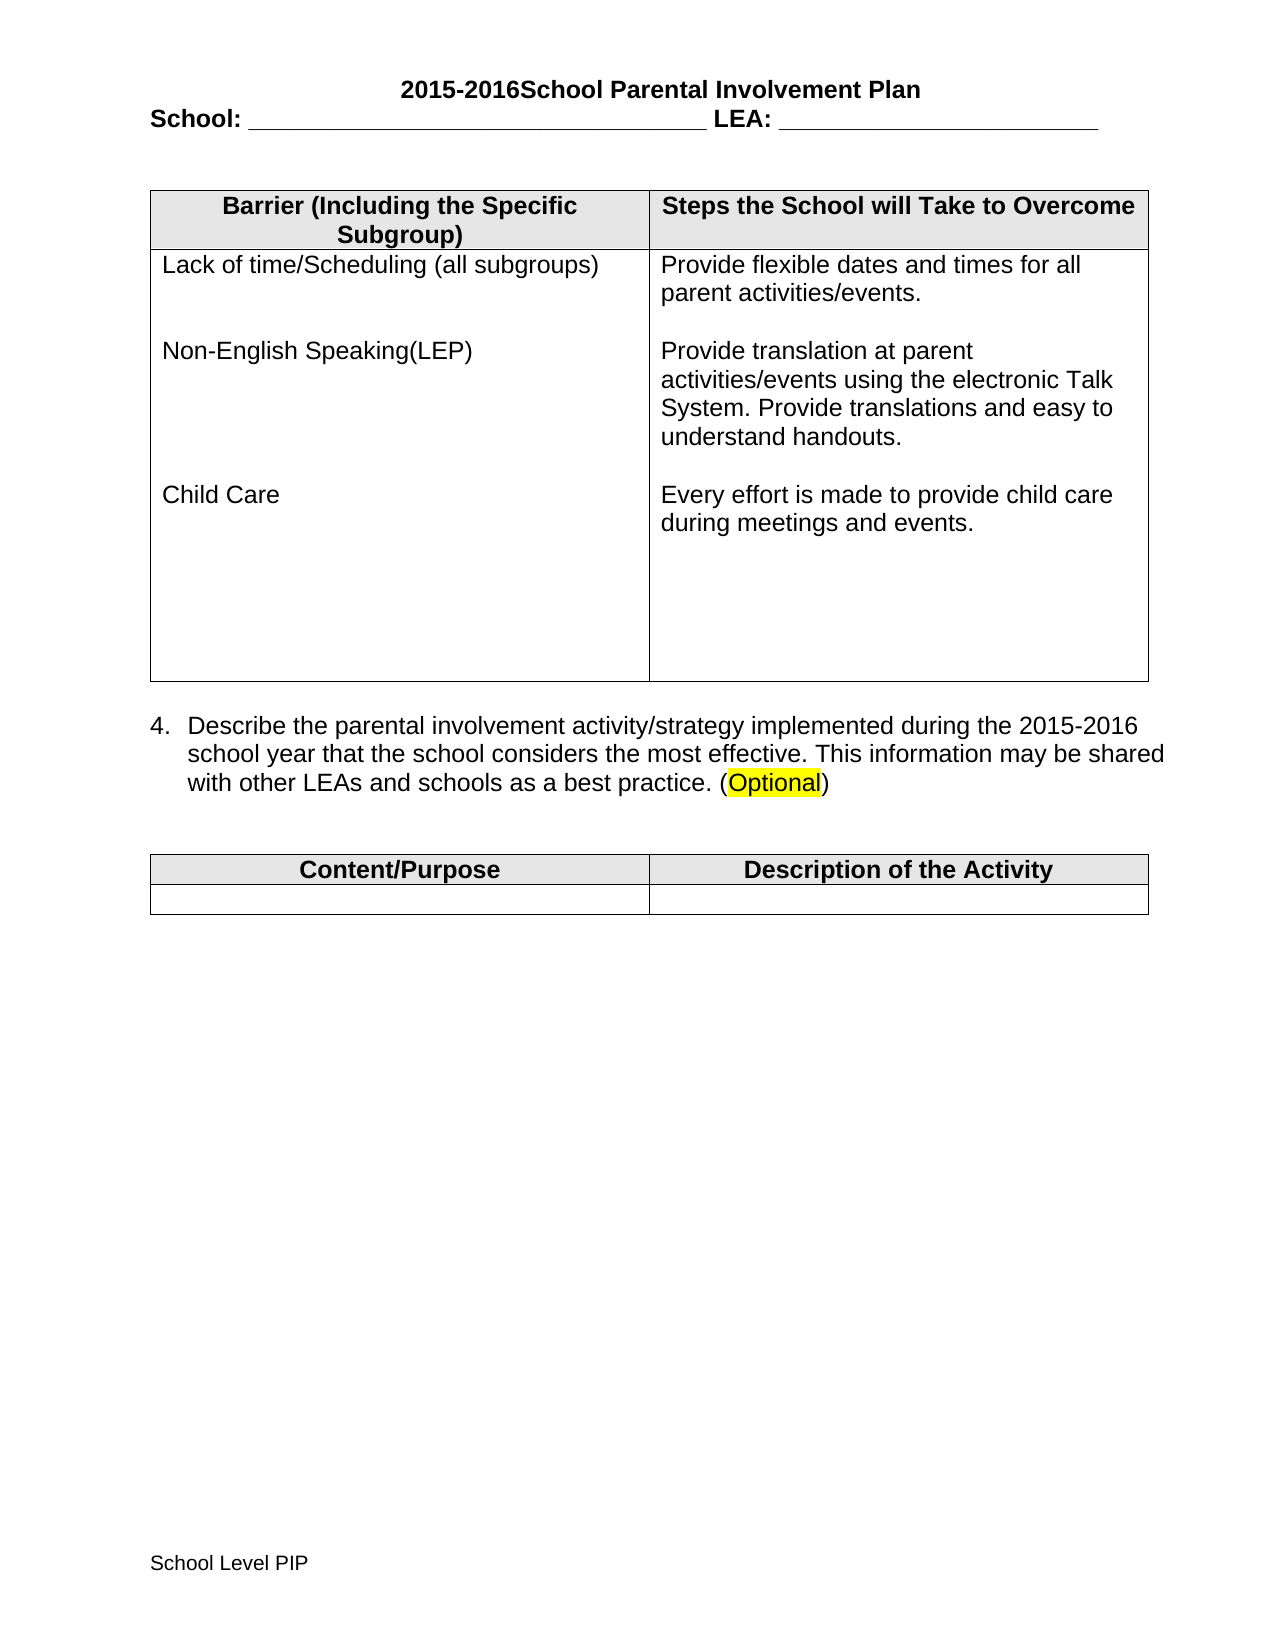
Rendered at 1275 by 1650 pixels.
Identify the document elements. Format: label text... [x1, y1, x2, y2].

table_cell [151, 885, 649, 914]
table_header Barrier (Including the Specific Subgroup) [151, 191, 649, 248]
table_cell Provide flexible dates and times for all parent activities/events. Provide translation at parent activities/events using the electronic Talk System. Provide translations and easy to understand handouts. Every effort is made to provide child care during meetings and events. [650, 250, 1148, 681]
table_header Description of the Activity [650, 855, 1148, 884]
table_header Steps the School will Take to Overcome [650, 191, 1148, 248]
table_cell Lack of time/Scheduling (all subgroups) Non-English Speaking(LEP) Child Care [151, 250, 649, 681]
list Describe the parental involvement activity/strategy implemented during the 2015-2016 school year that the school considers the most effective. This information may be shared with other LEAs and schools as a best practice. (Optional) [150, 711, 1172, 797]
table_cell [650, 885, 1148, 914]
table_header Content/Purpose [151, 855, 649, 884]
